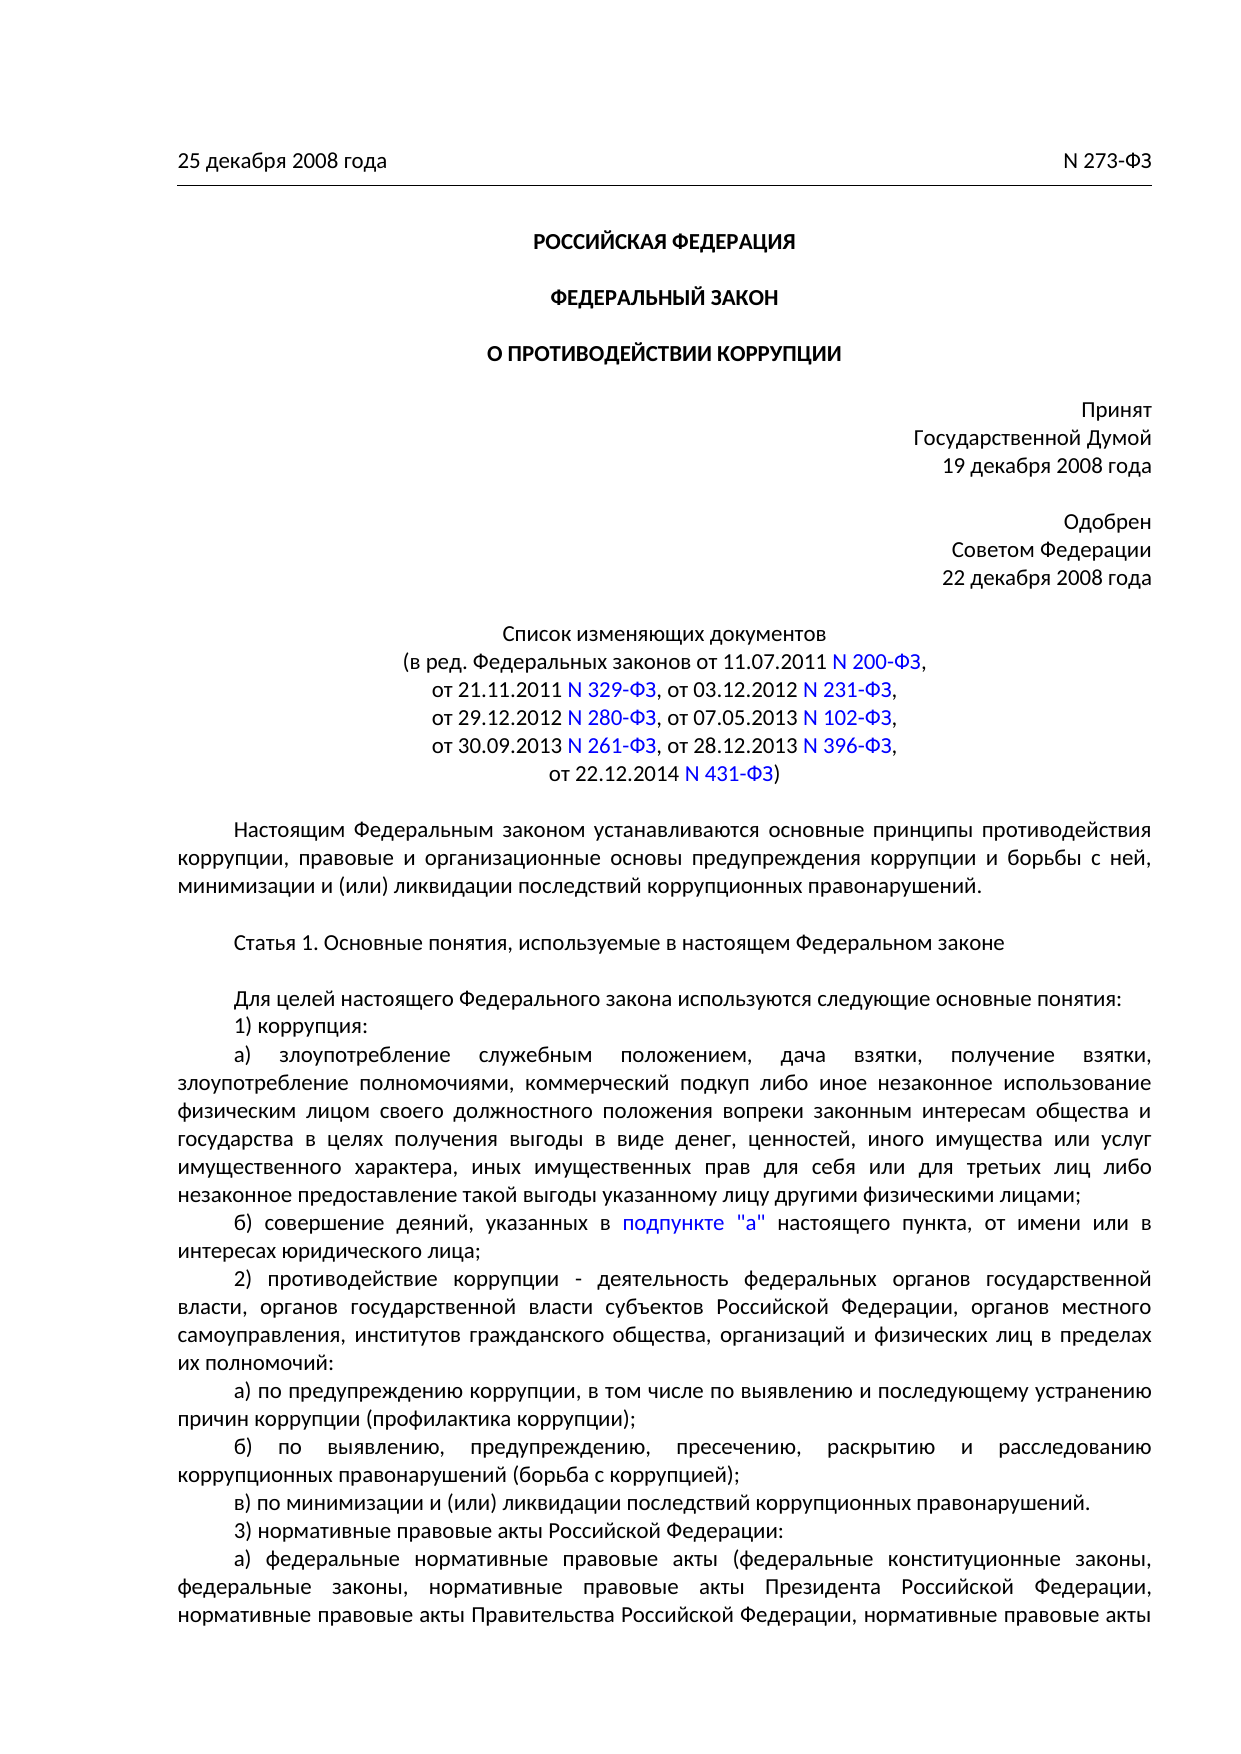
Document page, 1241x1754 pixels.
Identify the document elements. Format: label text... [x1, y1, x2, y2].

text а) по предупреждению коррупции, в том числе по выявлению и последующему устранению причин коррупции (профилактика коррупции); [177, 1376, 1152, 1432]
text 19 декабря 2008 года [177, 451, 1152, 479]
text 1) коррупция: [177, 1012, 1152, 1040]
text 3) нормативные правовые акты Российской Федерации: [177, 1516, 1152, 1544]
table_header 25 декабря 2008 года [177, 146, 664, 174]
text О ПРОТИВОДЕЙСТВИИ КОРРУПЦИИ [177, 339, 1152, 367]
text а) злоупотребление служебным положением, дача взятки, получение взятки, злоупотребление полномочиями, коммерческий подкуп либо иное незаконное использование физическим лицом своего должностного положения вопреки законным интересам общества и государства в целях получения выгоды в виде денег, ценностей, иного имущества или услуг имущественного характера, иных имущественных прав для себя или для третьих лиц либо незаконное предоставление такой выгоды указанному лицу другими физическими лицами; [177, 1040, 1152, 1208]
text РОССИЙСКАЯ ФЕДЕРАЦИЯ [177, 227, 1152, 255]
text Принят [177, 395, 1152, 423]
text Одобрен [177, 507, 1152, 535]
text ФЕДЕРАЛЬНЫЙ ЗАКОН [177, 283, 1152, 311]
text (в ред. Федеральных законов от 11.07.2011 N 200-ФЗ, [177, 647, 1152, 675]
text от 30.09.2013 N 261-ФЗ, от 28.12.2013 N 396-ФЗ, [177, 731, 1152, 759]
text Список изменяющих документов [177, 619, 1152, 647]
text Для целей настоящего Федерального закона используются следующие основные понятия: [177, 984, 1152, 1012]
text Статья 1. Основные понятия, используемые в настоящем Федеральном законе [177, 928, 1152, 956]
text Государственной Думой [177, 423, 1152, 451]
text от 29.12.2012 N 280-ФЗ, от 07.05.2013 N 102-ФЗ, [177, 703, 1152, 731]
text Настоящим Федеральным законом устанавливаются основные принципы противодействия коррупции, правовые и организационные основы предупреждения коррупции и борьбы с ней, минимизации и (или) ликвидации последствий коррупционных правонарушений. [177, 816, 1152, 899]
text от 21.11.2011 N 329-ФЗ, от 03.12.2012 N 231-ФЗ, [177, 675, 1152, 703]
text в) по минимизации и (или) ликвидации последствий коррупционных правонарушений. [177, 1488, 1152, 1516]
text б) совершение деяний, указанных в подпункте "а" настоящего пункта, от имени или в интересах юридического лица; [177, 1208, 1152, 1264]
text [177, 1544, 1152, 1628]
text 2) противодействие коррупции - деятельность федеральных органов государственной власти, органов государственной власти субъектов Российской Федерации, органов местного самоуправления, институтов гражданского общества, организаций и физических лиц в пределах их полномочий: [177, 1264, 1152, 1376]
table_header N 273-ФЗ [664, 146, 1152, 174]
text Советом Федерации [177, 535, 1152, 563]
text 22 декабря 2008 года [177, 563, 1152, 591]
text б) по выявлению, предупреждению, пресечению, раскрытию и расследованию коррупционных правонарушений (борьба с коррупцией); [177, 1432, 1152, 1488]
text от 22.12.2014 N 431-ФЗ) [177, 759, 1152, 787]
